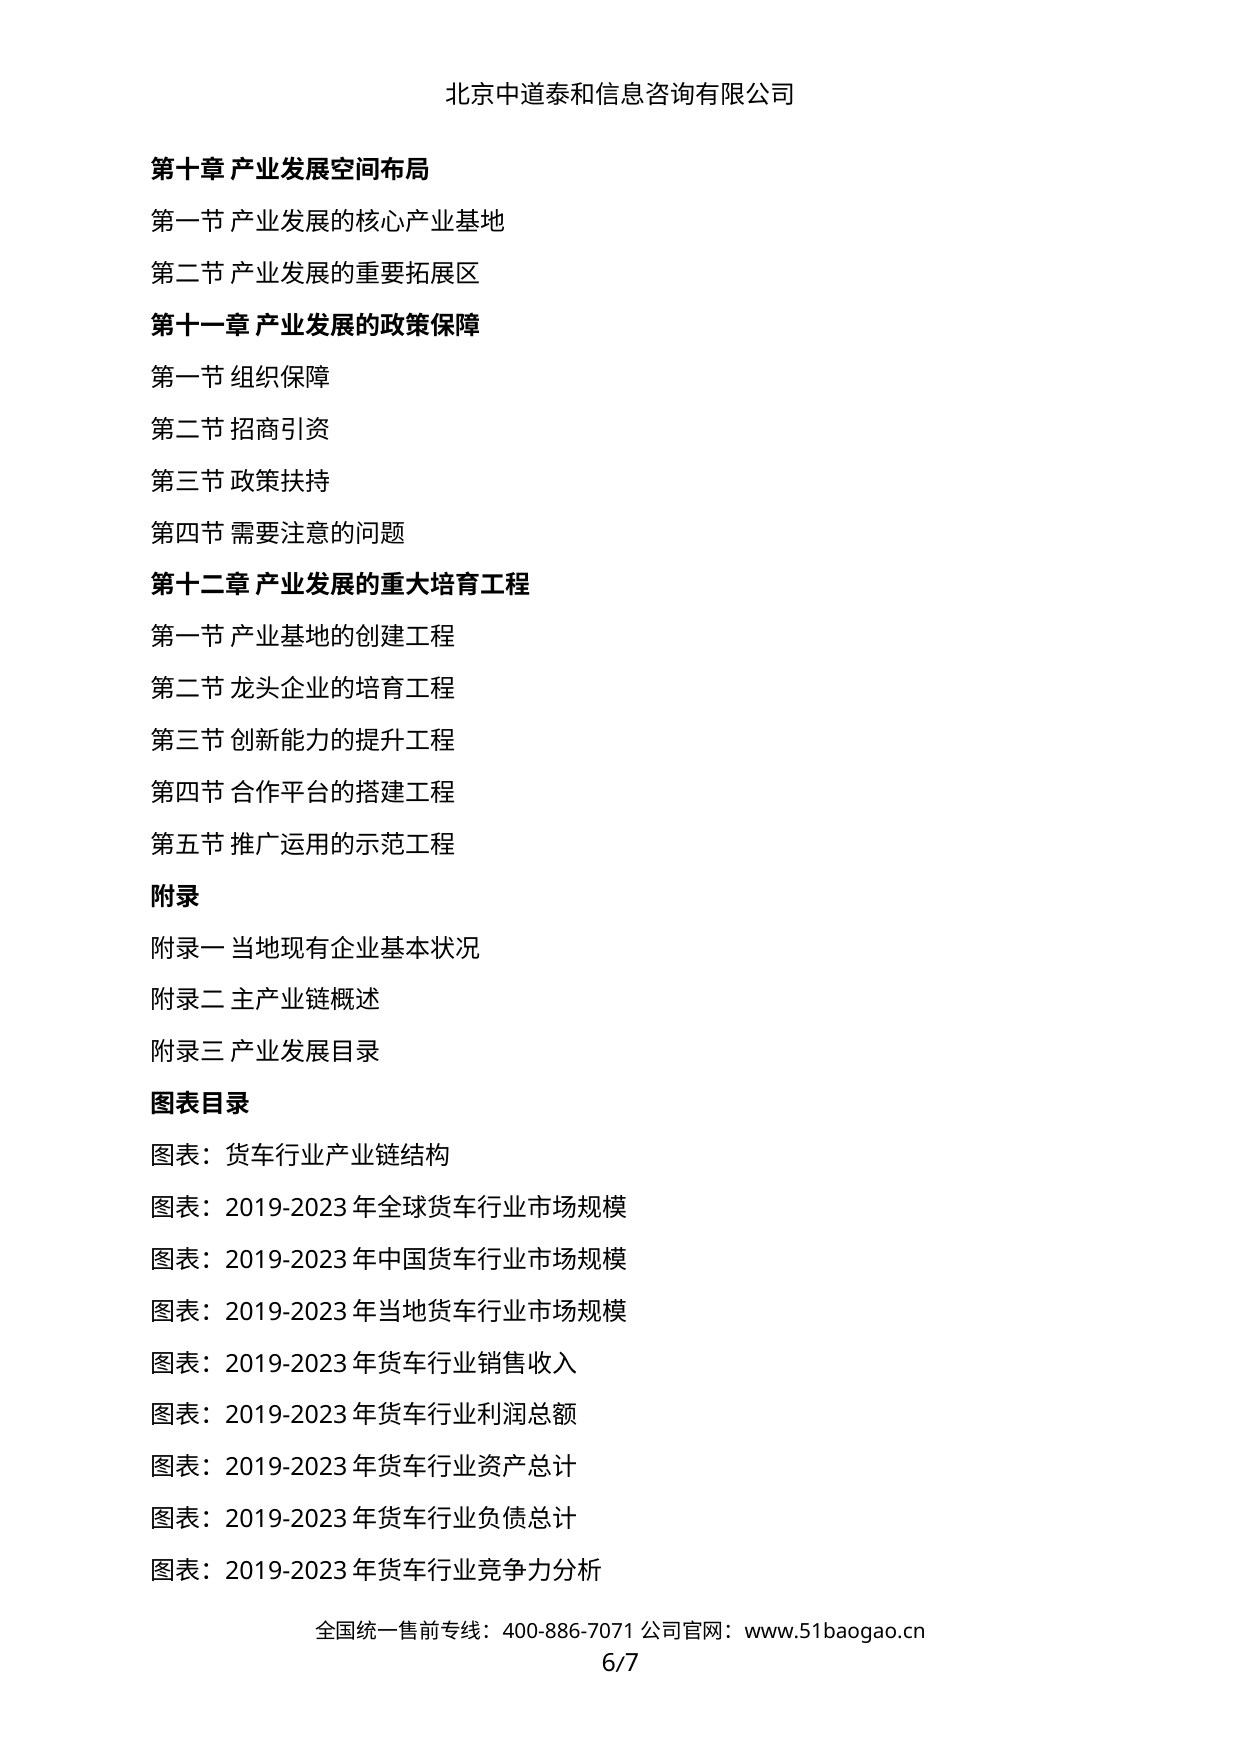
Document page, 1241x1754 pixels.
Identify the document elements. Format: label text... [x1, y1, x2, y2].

text 第十一章 产业发展的政策保障 [150, 306, 1090, 342]
text 第四节 合作平台的搭建工程 [150, 772, 1090, 809]
text 图表：2019-2023年中国货车行业市场规模 [150, 1239, 1090, 1276]
text 图表：2019-2023年全球货车行业市场规模 [150, 1187, 1090, 1224]
text 第三节 政策扶持 [150, 461, 1090, 497]
text 第三节 创新能力的提升工程 [150, 721, 1090, 757]
text 图表：2019-2023年货车行业负债总计 [150, 1499, 1090, 1535]
text 附录 [150, 876, 1090, 912]
text 第一节 产业发展的核心产业基地 [150, 202, 1090, 238]
text 第二节 招商引资 [150, 409, 1090, 446]
text 第十二章 产业发展的重大培育工程 [150, 565, 1090, 601]
text 图表：2019-2023年货车行业资产总计 [150, 1447, 1090, 1483]
text 第一节 产业基地的创建工程 [150, 617, 1090, 653]
text 图表：2019-2023年货车行业竞争力分析 [150, 1551, 1090, 1587]
text 图表：2019-2023年货车行业利润总额 [150, 1395, 1090, 1431]
text 第二节 产业发展的重要拓展区 [150, 254, 1090, 290]
text 第二节 龙头企业的培育工程 [150, 669, 1090, 705]
text 图表：2019-2023年货车行业销售收入 [150, 1343, 1090, 1379]
text 第五节 推广运用的示范工程 [150, 824, 1090, 861]
text 图表目录 [150, 1084, 1090, 1120]
text 图表：货车行业产业链结构 [150, 1136, 1090, 1172]
text 第一节 组织保障 [150, 357, 1090, 394]
text 图表：2019-2023年当地货车行业市场规模 [150, 1291, 1090, 1327]
text 附录一 当地现有企业基本状况 [150, 928, 1090, 964]
text 第十章 产业发展空间布局 [150, 150, 1090, 186]
text 附录三 产业发展目录 [150, 1032, 1090, 1068]
text 第四节 需要注意的问题 [150, 513, 1090, 549]
text 附录二 主产业链概述 [150, 980, 1090, 1016]
